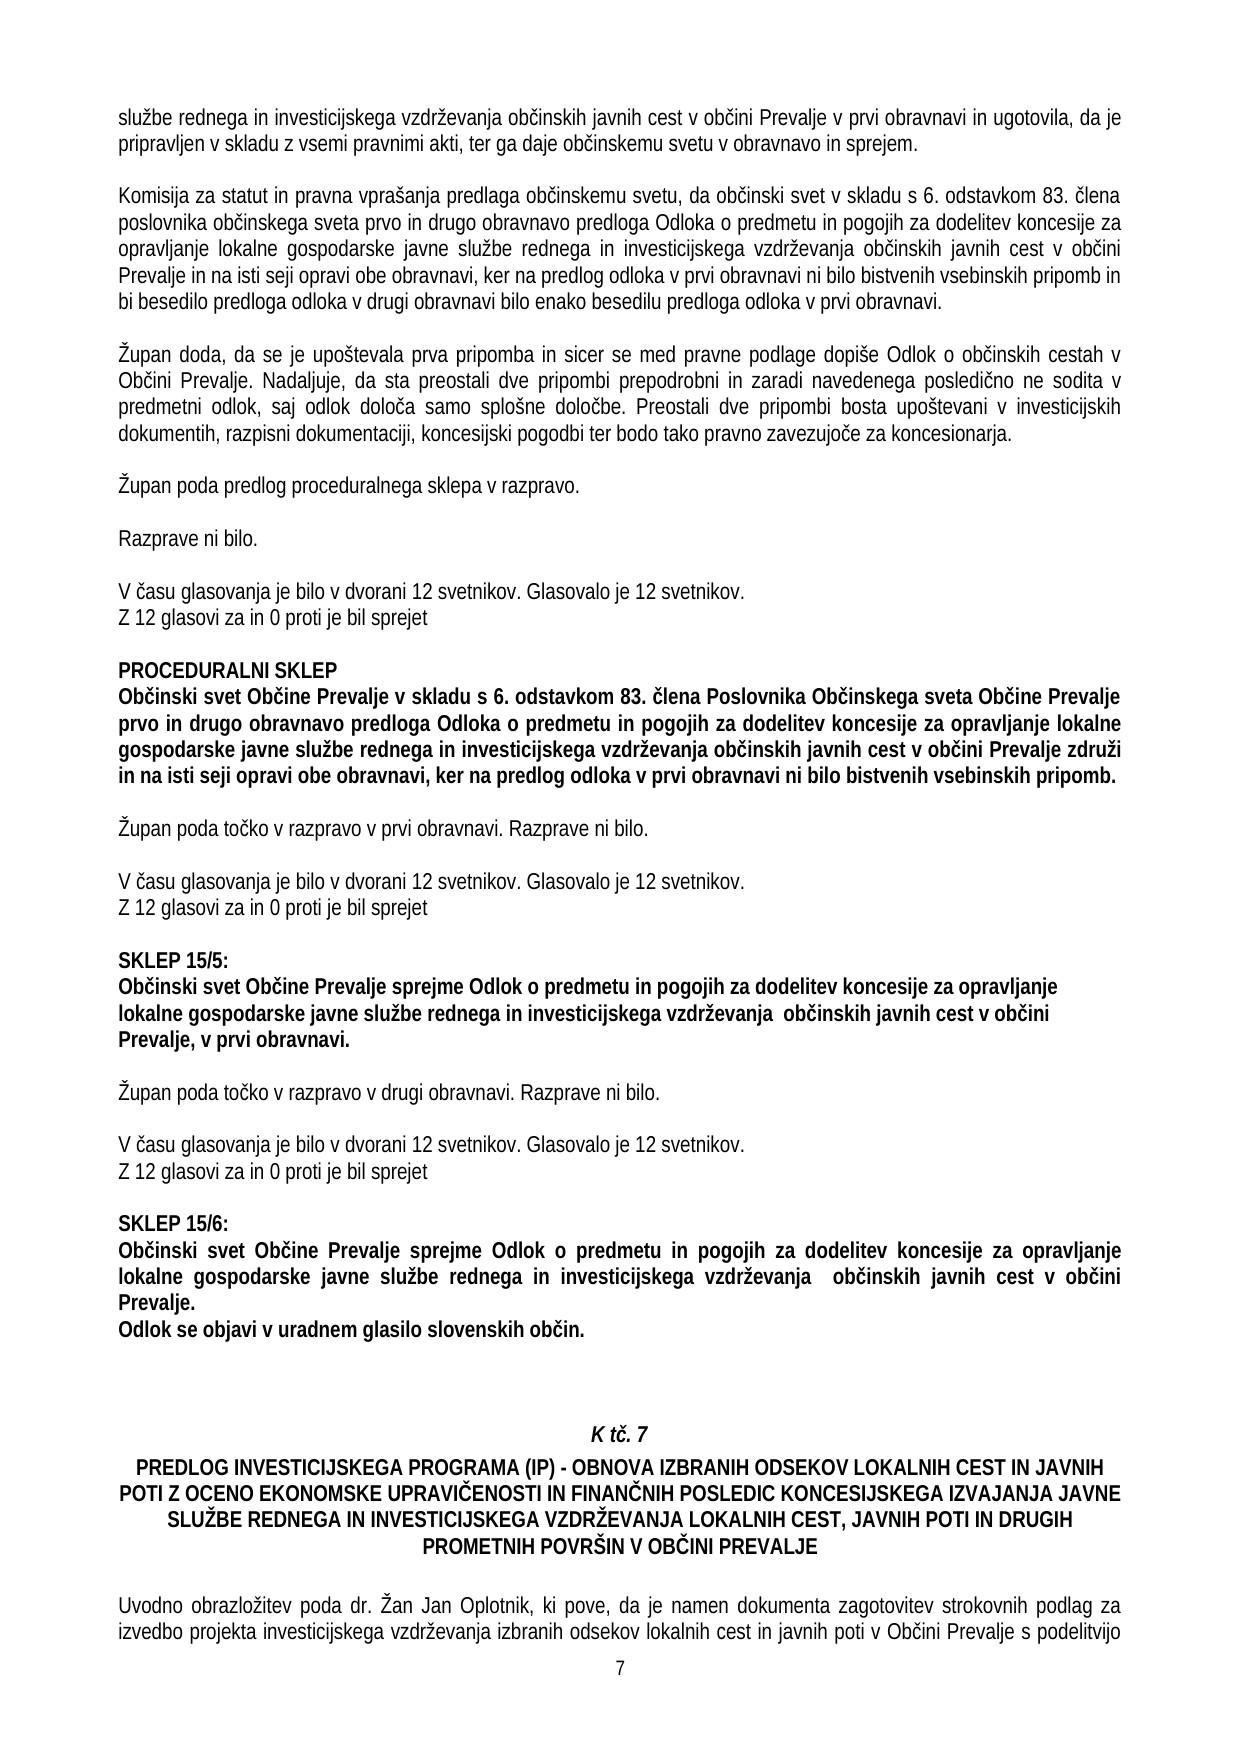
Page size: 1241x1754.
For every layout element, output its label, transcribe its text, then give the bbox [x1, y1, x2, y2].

text Z 12 glasovi za in 0 proti je bil sprejet [118, 1158, 1122, 1184]
text Župan poda predlog proceduralnega sklepa v razpravo. [118, 472, 1122, 499]
text Komisija za statut in pravna vprašanja predlaga občinskemu svetu, da občinski svet v skladu s 6. odstavkom 83. člena poslovnika občinskega sveta prvo in drugo obravnavo predloga Odloka o predmetu in pogojih za dodelitev koncesije za opravljanje lokalne gospodarske javne službe rednega in investicijskega vzdrževanja občinskih javnih cest v občini Prevalje in na isti seji opravi obe obravnavi, ker na predlog odloka v prvi obravnavi ni bilo bistvenih vsebinskih pripomb in bi besedilo predloga odloka v drugi obravnavi bilo enako besedilu predloga odloka v prvi obravnavi. [118, 182, 1122, 314]
text Občinski svet Občine Prevalje sprejme Odlok o predmetu in pogojih za dodelitev koncesije za opravljanje lokalne gospodarske javne službe rednega in investicijskega vzdrževanja občinskih javnih cest v občini Prevalje. [118, 1237, 1122, 1316]
text V času glasovanja je bilo v dvorani 12 svetnikov. Glasovalo je 12 svetnikov. [118, 868, 1122, 894]
text PROCEDURALNI SKLEP [118, 657, 1122, 683]
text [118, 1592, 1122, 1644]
text Z 12 glasovi za in 0 proti je bil sprejet [118, 894, 1122, 920]
text Župan doda, da se je upoštevala prva pripomba in sicer se med pravne podlage dopiše Odlok o občinskih cestah v Občini Prevalje. Nadaljuje, da sta preostali dve pripombi prepodrobni in zaradi navedenega posledično ne sodita v predmetni odlok, saj odlok določa samo splošne določbe. Preostali dve pripombi bosta upoštevani v investicijskih dokumentih, razpisni dokumentaciji, koncesijski pogodbi ter bodo tako pravno zavezujoče za koncesionarja. [118, 341, 1122, 446]
text Župan poda točko v razpravo v prvi obravnavi. Razprave ni bilo. [118, 815, 1122, 841]
text PREDLOG INVESTICIJSKEGA PROGRAMA (IP) - OBNOVA IZBRANIH ODSEKOV LOKALNIH CEST IN JAVNIH POTI Z OCENO EKONOMSKE UPRAVIČENOSTI IN FINANČNIH POSLEDIC KONCESIJSKEGA IZVAJANJA JAVNE SLUŽBE REDNEGA IN INVESTICIJSKEGA VZDRŽEVANJA LOKALNIH CEST, JAVNIH POTI IN DRUGIH PROMETNIH POVRŠIN V OBČINI PREVALJE [118, 1454, 1122, 1559]
text Odlok se objavi v uradnem glasilo slovenskih občin. [118, 1316, 1122, 1342]
text SKLEP 15/5: [118, 947, 1122, 973]
text Z 12 glasovi za in 0 proti je bil sprejet [118, 604, 1122, 631]
text Občinski svet Občine Prevalje v skladu s 6. odstavkom 83. člena Poslovnika Občinskega sveta Občine Prevalje prvo in drugo obravnavo predloga Odloka o predmetu in pogojih za dodelitev koncesije za opravljanje lokalne gospodarske javne službe rednega in investicijskega vzdrževanja občinskih javnih cest v občini Prevalje združi in na isti seji opravi obe obravnavi, ker na predlog odloka v prvi obravnavi ni bilo bistvenih vsebinskih pripomb. [118, 683, 1122, 789]
text Razprave ni bilo. [118, 525, 1122, 551]
text SKLEP 15/6: [118, 1210, 1122, 1237]
text V času glasovanja je bilo v dvorani 12 svetnikov. Glasovalo je 12 svetnikov. [118, 578, 1122, 604]
text K tč. 7 [118, 1421, 1122, 1447]
text Občinski svet Občine Prevalje sprejme Odlok o predmetu in pogojih za dodelitev koncesije za opravljanje lokalne gospodarske javne službe rednega in investicijskega vzdrževanja občinskih javnih cest v občini Prevalje, v prvi obravnavi. [118, 973, 1122, 1052]
text Župan poda točko v razpravo v drugi obravnavi. Razprave ni bilo. [118, 1078, 1122, 1105]
text V času glasovanja je bilo v dvorani 12 svetnikov. Glasovalo je 12 svetnikov. [118, 1131, 1122, 1158]
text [118, 103, 1122, 156]
